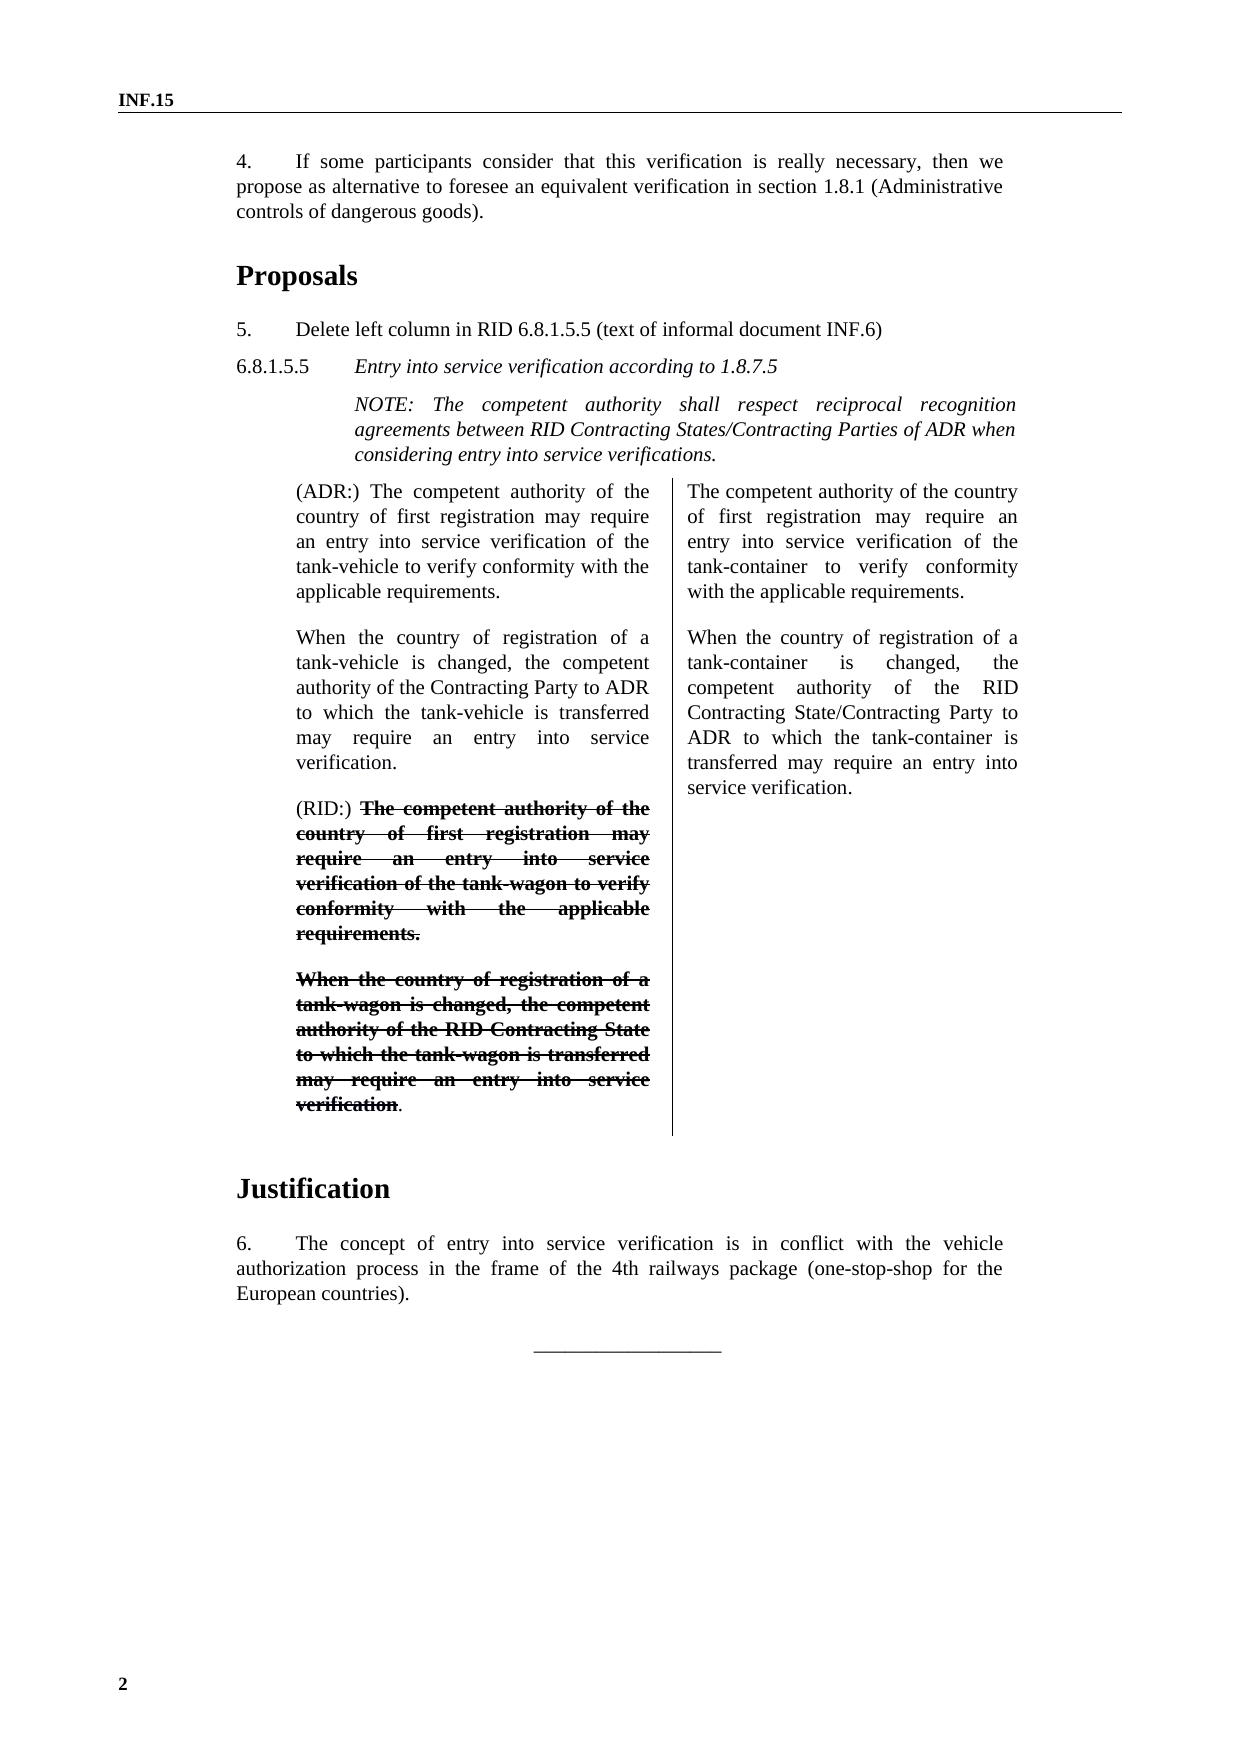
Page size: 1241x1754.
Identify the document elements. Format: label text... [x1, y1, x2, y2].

text __________________ [236, 1330, 1019, 1355]
table_header The competent authority of the country of first registration may require an entry into service verification of the tank-container to verify conformity with the applicable requirements. When the country of registration of a tank-container is changed, the competent authority of the RID Contracting State/Contracting Party to ADR to which the tank-container is transferred may require an entry into service verification. [673, 478, 1118, 1136]
text Proposals [118, 260, 1004, 291]
table_header (ADR:) The competent authority of the country of first registration may require an entry into service verification of the tank-vehicle to verify conformity with the applicable requirements. When the country of registration of a tank-vehicle is changed, the competent authority of the Contracting Party to ADR to which the tank-vehicle is transferred may require an entry into service verification. (RID:) The competent authority of the country of first registration may require an entry into service verification of the tank-wagon to verify conformity with the applicable requirements. When the country of registration of a tank-wagon is changed, the competent authority of the RID Contracting State to which the tank-wagon is transferred may require an entry into service verification. [268, 478, 672, 1136]
subtitle 6.8.1.5.5 Entry into service verification according to 1.8.7.5 [236, 354, 1019, 378]
text 4. If some participants consider that this verification is really necessary, then we propose as alternative to foresee an equivalent verification in section 1.8.1 (Administrative controls of dangerous goods). [236, 148, 1004, 223]
text 5. Delete left column in RID 6.8.1.5.5 (text of informal document INF.6) [236, 316, 1004, 341]
text Justification [118, 1174, 1004, 1205]
text 6. The concept of entry into service verification is in conflict with the vehicle authorization process in the frame of the 4th railways package (one-stop-shop for the European countries). [236, 1230, 1004, 1305]
text NOTE: The competent authority shall respect reciprocal recognition agreements between RID Contracting States/Contracting Parties of ADR when considering entry into service verifications. [354, 391, 1019, 466]
